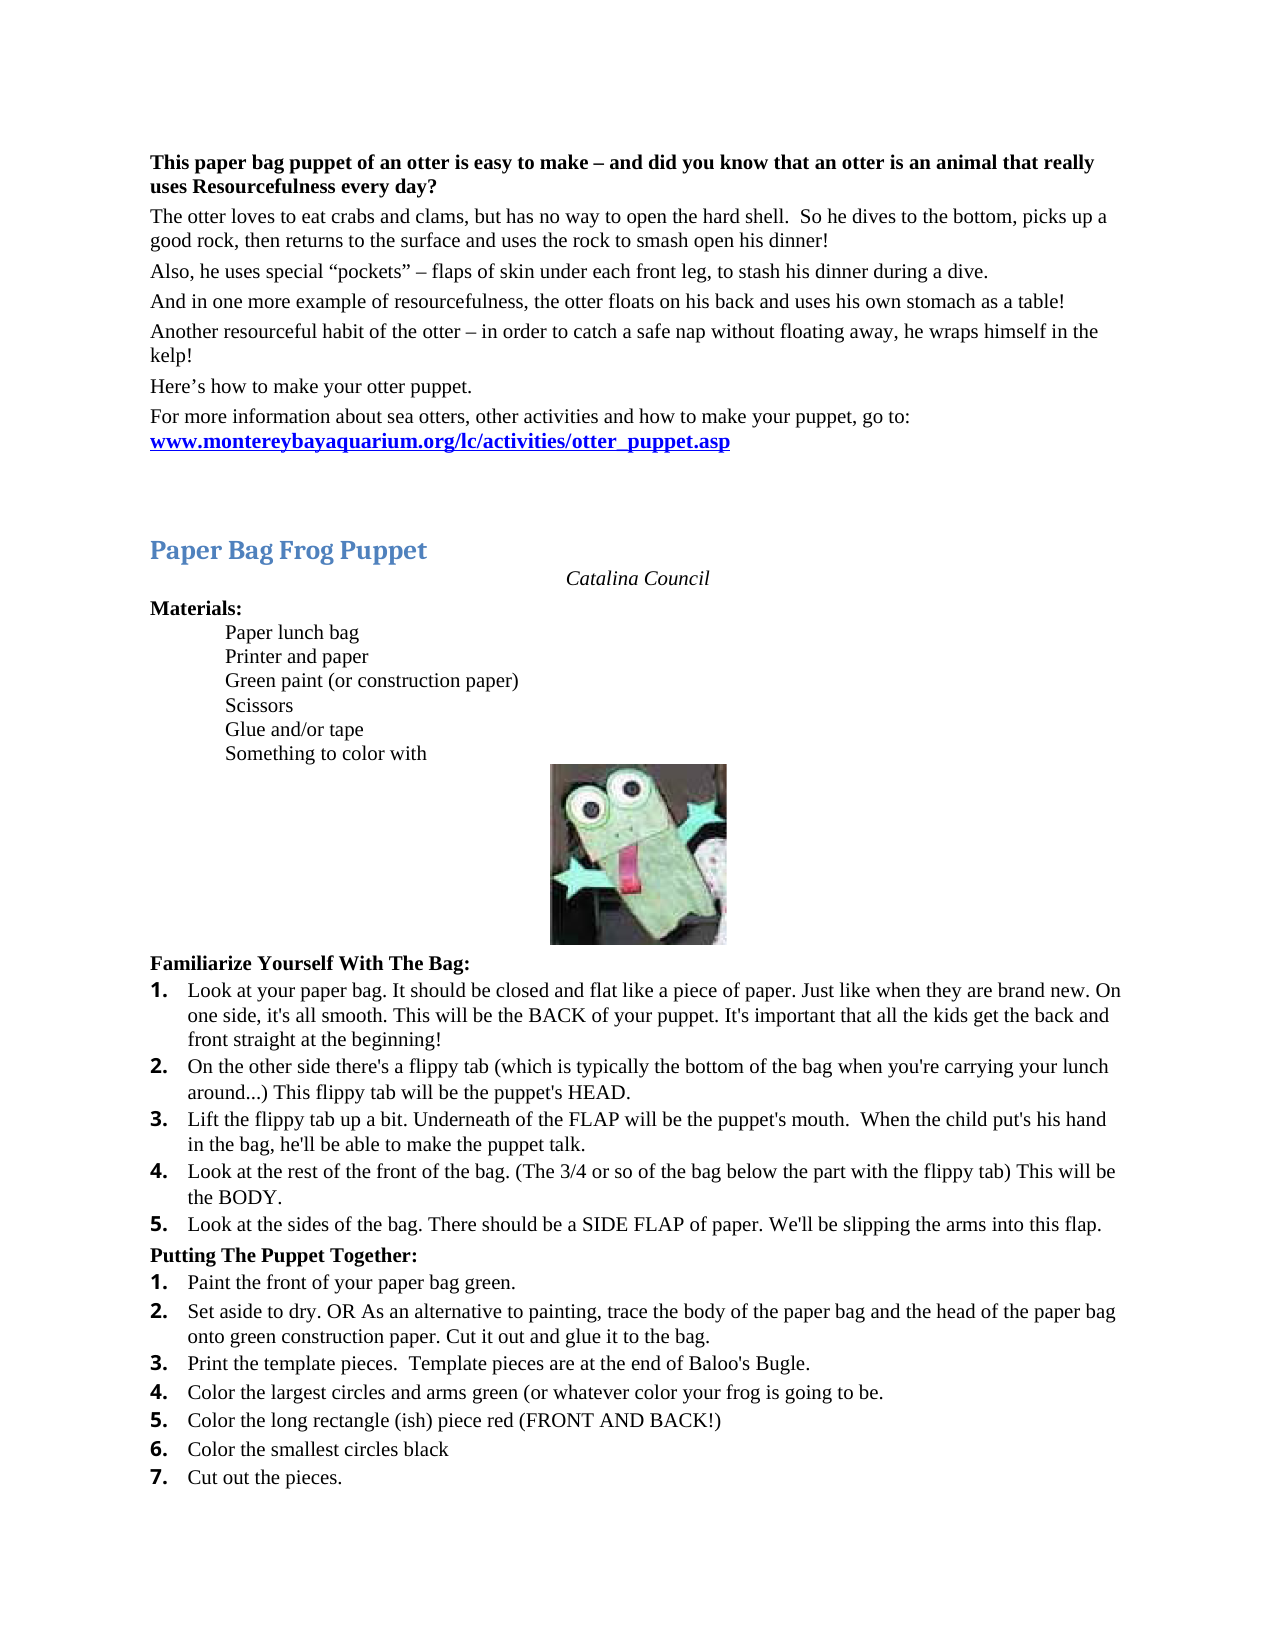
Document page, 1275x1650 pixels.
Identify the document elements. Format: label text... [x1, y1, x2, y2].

text Scissors [225, 692, 1125, 717]
list Set aside to dry. OR As an alternative to painting, trace the body of the paper bag and the head of the paper bag onto green construction paper. Cut it out and glue it to the bag. [150, 1296, 1125, 1348]
text Glue and/or tape [225, 717, 1125, 741]
text Also, he uses special “pockets” – flaps of skin under each front leg, to stash his dinner during a dive. [150, 259, 1125, 283]
list Paint the front of your paper bag green. [150, 1267, 1125, 1296]
subtitle Paper Bag Frog Puppet [150, 535, 1125, 566]
list Look at the rest of the front of the bag. (The 3/4 or so of the bag below the part with the flippy tab) This will be the BODY. [150, 1156, 1125, 1209]
text And in one more example of resourcefulness, the otter floats on his back and uses his own stomach as a table! [150, 289, 1125, 313]
text Familiarize Yourself With The Bag: [150, 951, 1125, 975]
text Paper lunch bag [225, 620, 1125, 644]
text Green paint (or construction paper) [225, 668, 1125, 692]
list Print the template pieces. Template pieces are at the end of Baloo's Bugle. [150, 1348, 1125, 1377]
text Putting The Puppet Together: [150, 1243, 1125, 1267]
text Catalina Council [150, 566, 1125, 590]
list Color the long rectangle (ish) piece red (FRONT AND BACK!) [150, 1405, 1125, 1434]
list On the other side there's a flippy tab (which is typically the bottom of the bag when you're carrying your lunch around...) This flippy tab will be the puppet's HEAD. [150, 1051, 1125, 1104]
list Color the largest circles and arms green (or whatever color your frog is going to be. [150, 1377, 1125, 1405]
list Look at the sides of the bag. There should be a SIDE FLAP of paper. We'll be slipping the arms into this flap. [150, 1209, 1125, 1237]
text The otter loves to eat crabs and clams, but has no way to open the hard shell. So he dives to the bottom, picks up a good rock, then returns to the surface and uses the rock to smash open his dinner! [150, 204, 1125, 252]
list Lift the flippy tab up a bit. Underneath of the FLAP will be the puppet's mouth. When the child put's his hand in the bag, he'll be able to make the puppet talk. [150, 1104, 1125, 1156]
text This paper bag puppet of an otter is easy to make – and did you know that an otter is an animal that really uses Resourcefulness every day? [150, 150, 1125, 198]
list Look at your paper bag. It should be closed and flat like a piece of paper. Just like when they are brand new. On one side, it's all smooth. This will be the BACK of your puppet. It's important that all the kids get the back and front straight at the beginning! [150, 975, 1125, 1051]
list Cut out the pieces. [150, 1462, 1125, 1491]
text For more information about sea otters, other activities and how to make your puppet, go to: www.montereybayaquarium.org/lc/activities/otter_puppet.asp [150, 404, 1125, 453]
text Materials: [150, 596, 1125, 620]
text Here’s how to make your otter puppet. [150, 374, 1125, 398]
list Color the smallest circles black [150, 1434, 1125, 1462]
text Printer and paper [225, 644, 1125, 668]
text Another resourceful habit of the otter – in order to catch a safe nap without floating away, he wraps himself in the kelp! [150, 319, 1125, 367]
text Something to color with [225, 741, 1125, 765]
